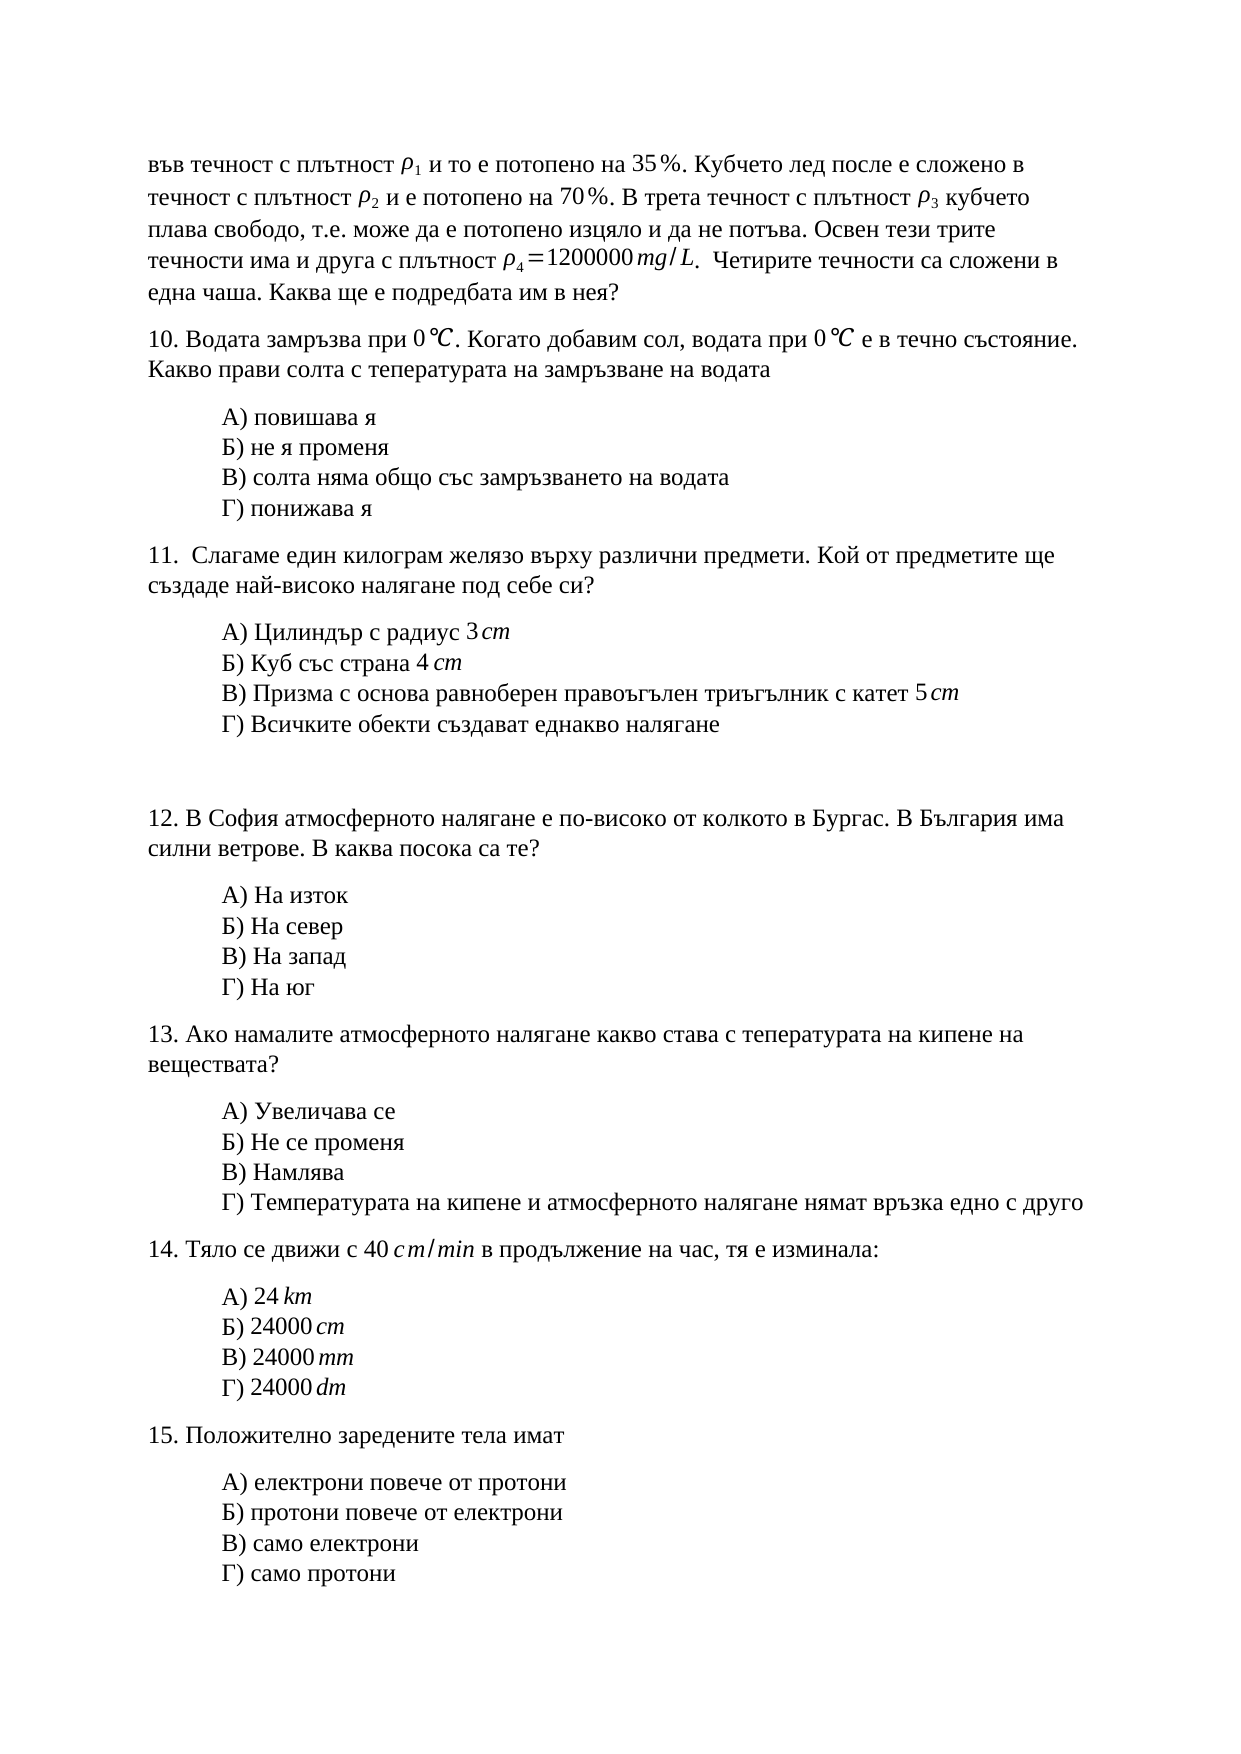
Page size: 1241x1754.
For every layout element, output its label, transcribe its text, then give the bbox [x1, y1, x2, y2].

text А) Б) В) Г) [148, 1282, 1093, 1402]
text 10. Водата замръзва при . Когато добавим сол, водата при е в течно състояние. Какво прави солта с тепературата на замръзване на водата [148, 324, 1093, 383]
text А) повишава я Б) не я променя В) солта няма общо със замръзването на водата Г) понижава я [148, 402, 1093, 522]
text 12. В София атмосферното налягане е по-високо от колкото в Бургас. В България има силни ветрове. В каква посока са те? [148, 803, 1093, 862]
text 15. Положително заредените тела имат [148, 1420, 1093, 1449]
text А) На изток Б) На север В) На запад Г) На юг [148, 880, 1093, 1000]
text 14. Тяло се движи с в продължение на час, тя е изминала: [148, 1234, 1093, 1263]
text А) електрони повече от протони Б) протони повече от електрони В) само електрони Г) само протони [148, 1467, 1093, 1587]
text А) Цилиндър с радиус Б) Куб със страна В) Призма с основа равноберен правоъгълен триъгълник с катет Г) Всичките обекти създават еднакво налягане [148, 617, 1093, 737]
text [148, 148, 1093, 306]
text 11. Слагаме един килограм желязо върху различни предмети. Кой от предметите ще създаде най-високо налягане под себе си? [148, 540, 1093, 599]
text 13. Ако намалите атмосферното налягане какво става с тепературата на кипене на веществата? [148, 1019, 1093, 1078]
text А) Увеличава се Б) Не се променя В) Намлява Г) Температурата на кипене и атмосферното налягане нямат връзка едно с друго [148, 1096, 1093, 1216]
